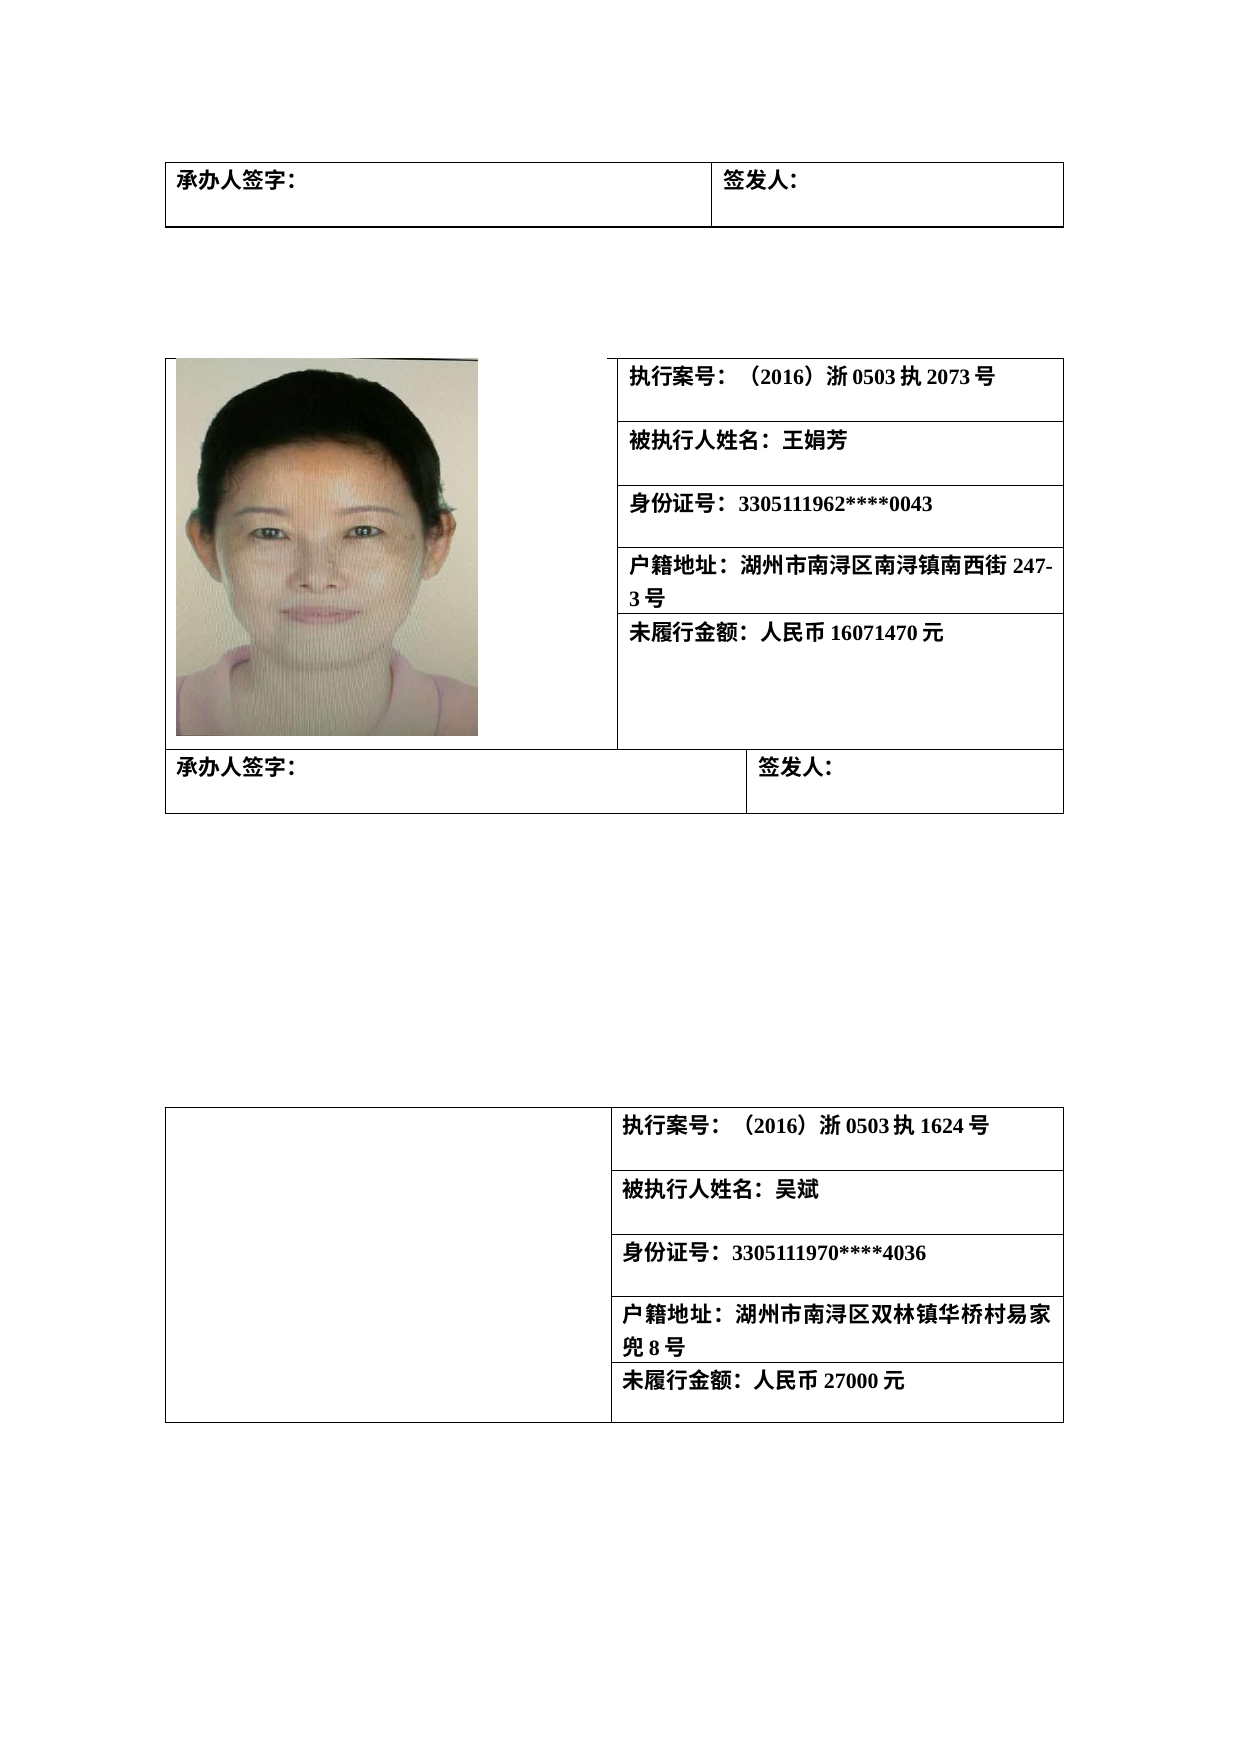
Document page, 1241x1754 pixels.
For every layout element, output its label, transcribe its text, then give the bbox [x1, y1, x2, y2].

picture [176, 358, 607, 736]
table_header 执行案号：（2016）浙0503执1624号 [612, 1108, 1063, 1170]
table_cell 未履行金额：人民币16071470元 [618, 614, 1063, 748]
table_header 执行案号：（2016）浙0503执2073号 [618, 359, 1063, 421]
table_cell 被执行人姓名：王娟芳 [618, 422, 1063, 484]
table_cell 承办人签字： [166, 750, 746, 813]
table_cell 未履行金额：人民币27000元 [612, 1363, 1063, 1422]
table_cell 户籍地址：湖州市南浔区南浔镇南西街247-3号 [618, 548, 1063, 613]
table_cell 被执行人姓名：吴斌 [612, 1171, 1063, 1234]
table_header [166, 359, 617, 748]
table_header [166, 1108, 611, 1422]
table_cell 承办人签字： [166, 163, 711, 226]
table_cell 身份证号：3305111962****0043 [618, 486, 1063, 547]
table_cell 身份证号：3305111970****4036 [612, 1235, 1063, 1296]
table_cell 签发人： [747, 750, 1063, 813]
table_cell 户籍地址：湖州市南浔区双林镇华桥村易家兜8号 [612, 1297, 1063, 1362]
table_cell 签发人： [712, 163, 1063, 226]
